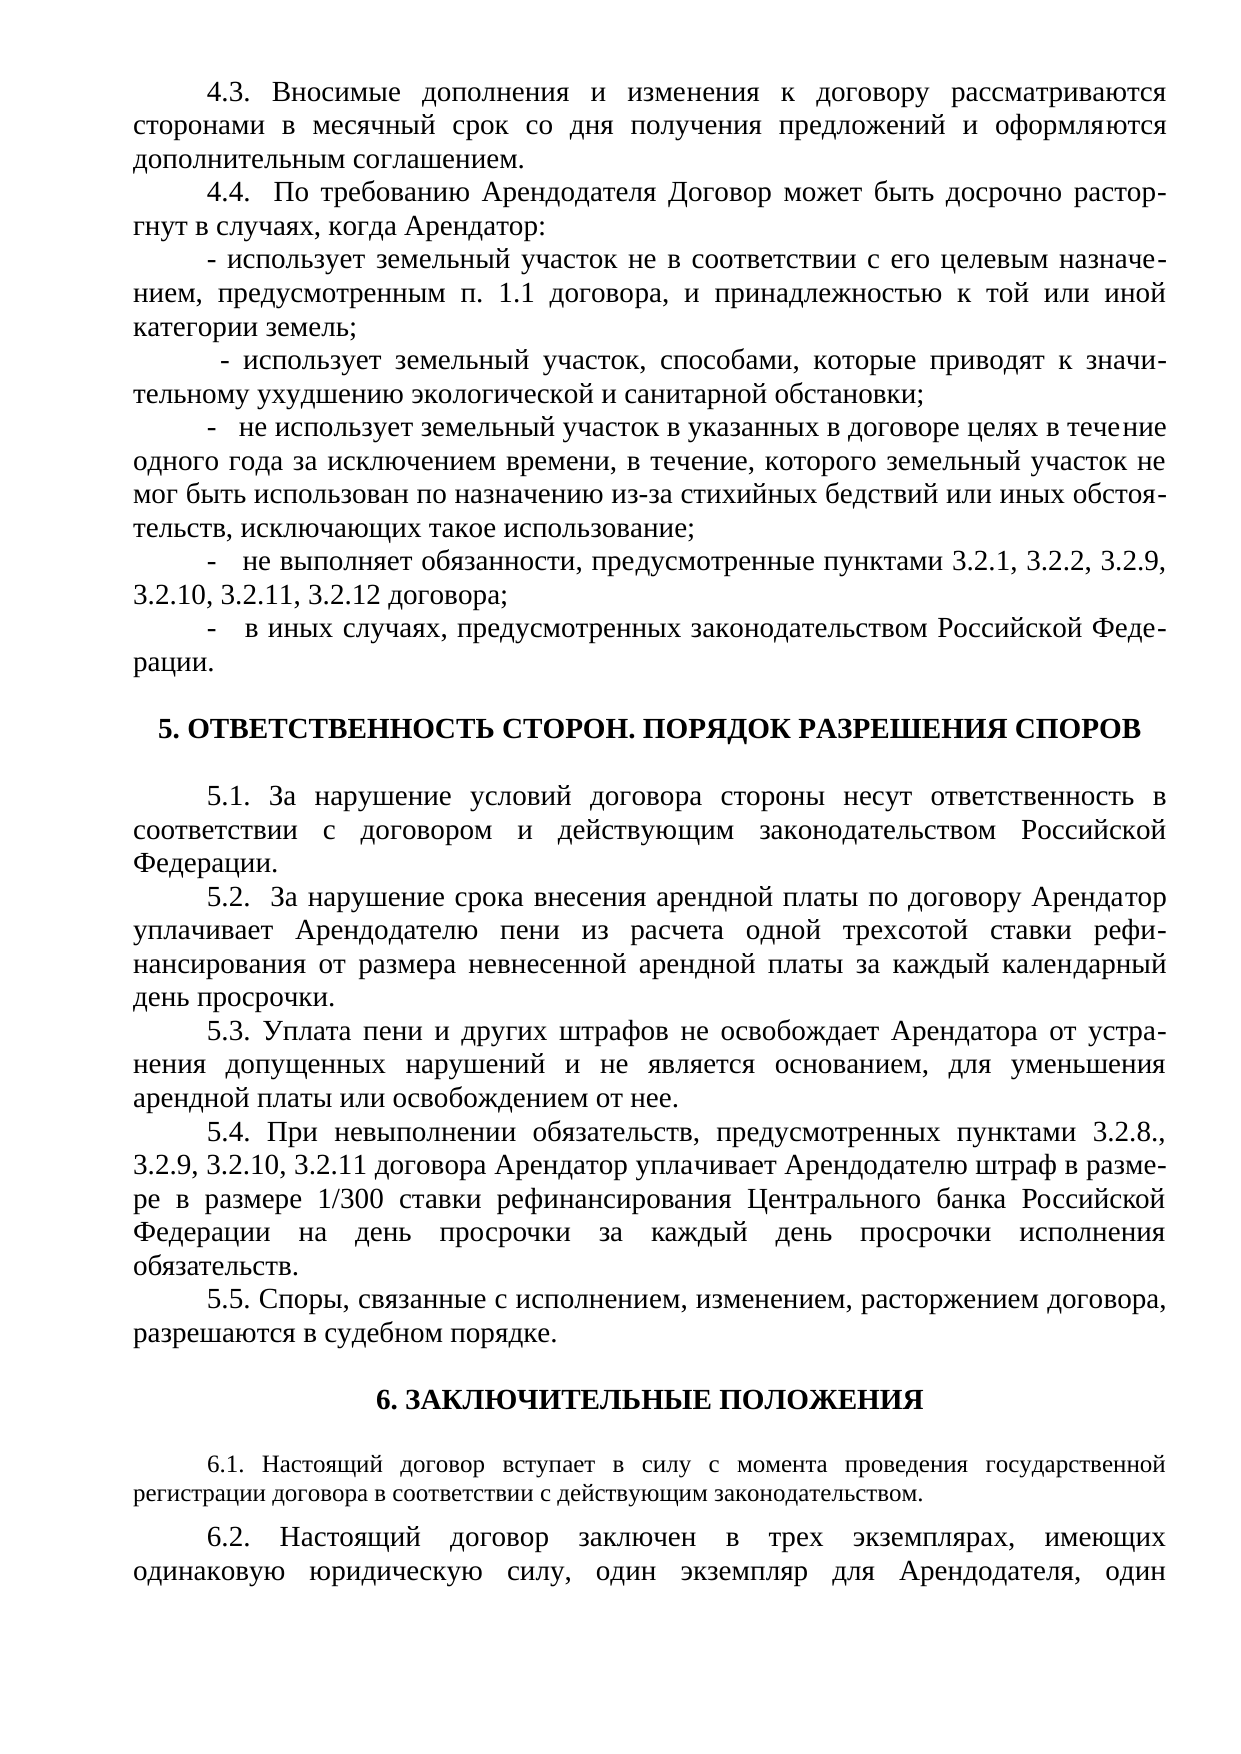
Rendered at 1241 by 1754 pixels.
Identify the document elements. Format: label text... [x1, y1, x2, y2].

text - в иных случаях, предусмотренных законодательством Российской Федерации. [133, 611, 1167, 678]
text - использует земельный участок не в соответствии с его целевым назначением, предусмотренным п. 1.1 договора, и принадлежностью к той или иной категории земель; [133, 242, 1167, 342]
text 5.5. Споры, связанные с исполнением, изменением, расторжением договора, разрешаются в судебном порядке. [133, 1281, 1167, 1348]
text 5. ОТВЕТСТВЕННОСТЬ СТОРОН. ПОРЯДОК РАЗРЕШЕНИЯ СПОРОВ [133, 711, 1167, 745]
text 5.4. При невыполнении обязательств, предусмотренных пунктами 3.2.8., 3.2.9, 3.2.10, 3.2.11 договора Арендатор уплачивает Арендодателю штраф в размере в размере 1/300 ставки рефинансирования Центрального банка Российской Федерации на день просрочки за каждый день просрочки исполнения обязательств. [133, 1114, 1167, 1281]
text 5.2. За нарушение срока внесения арендной платы по договору Арендатор уплачивает Арендодателю пени из расчета одной трехсотой ставки рефинансирования от размера невнесенной арендной платы за каждый календарный день просрочки. [133, 879, 1167, 1013]
text - использует земельный участок, способами, которые приводят к значительному ухудшению экологической и санитарной обстановки; [133, 342, 1167, 409]
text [133, 1519, 1167, 1586]
text 6. ЗАКЛЮЧИТЕЛЬНЫЕ ПОЛОЖЕНИЯ [133, 1382, 1167, 1416]
text 4.4. По требованию Арендодателя Договор может быть досрочно расторгнут в случаях, когда Арендатор: [133, 174, 1167, 242]
text - не использует земельный участок в указанных в договоре целях в течение одного года за исключением времени, в течение, которого земельный участок не мог быть использован по назначению из-за стихийных бедствий или иных обстоятельств, исключающих такое использование; [133, 409, 1167, 543]
text 5.1. За нарушение условий договора стороны несут ответственность в соответствии с договором и действующим законодательством Российской Федерации. [133, 778, 1167, 879]
text 5.3. Уплата пени и других штрафов не освобождает Арендатора от устранения допущенных нарушений и не является основанием, для уменьшения арендной платы или освобождением от нее. [133, 1013, 1167, 1114]
text 4.3. Вносимые дополнения и изменения к договору рассматриваются сторонами в месячный срок со дня получения предложений и оформляются дополнительным соглашением. [133, 74, 1167, 174]
text - не выполняет обязанности, предусмотренные пунктами 3.2.1, 3.2.2, 3.2.9, 3.2.10, 3.2.11, 3.2.12 договора; [133, 543, 1167, 611]
text 6.1. Настоящий договор вступает в силу с момента проведения государственной регистрации договора в соответствии с действующим законодательством. [133, 1449, 1167, 1507]
